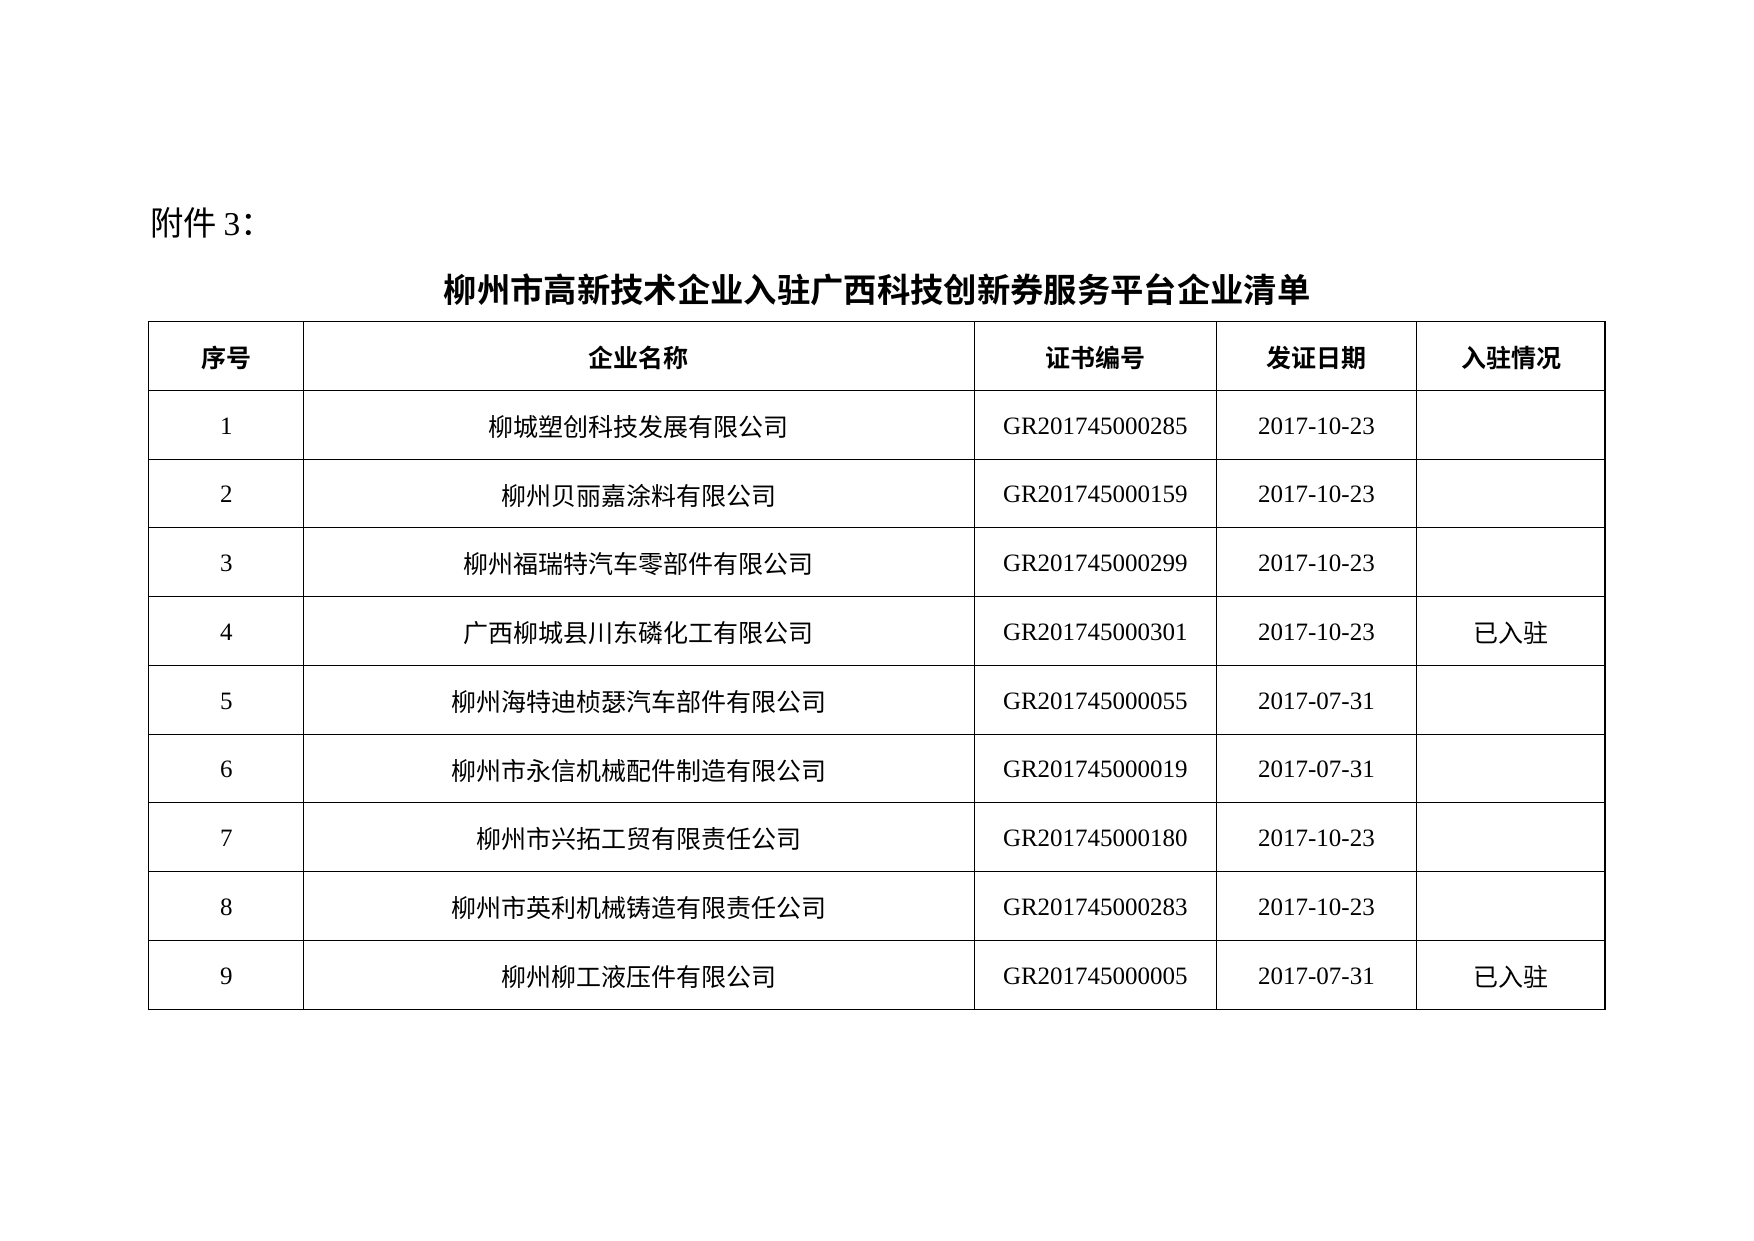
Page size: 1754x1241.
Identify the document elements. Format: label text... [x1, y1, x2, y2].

table_header 发证日期 [1217, 322, 1416, 390]
table_cell 柳州贝丽嘉涂料有限公司 [304, 460, 974, 527]
text 附件3： [150, 188, 1604, 254]
table_cell [1417, 872, 1604, 940]
table_cell 已入驻 [1417, 941, 1604, 1008]
table_cell 6 [149, 735, 303, 802]
table_cell 2017-10-23 [1217, 872, 1416, 940]
table_cell 柳州福瑞特汽车零部件有限公司 [304, 528, 974, 596]
table_cell GR201745000301 [975, 597, 1216, 665]
table_cell 2017-10-23 [1217, 597, 1416, 665]
table_header 企业名称 [304, 322, 974, 390]
table_cell GR201745000005 [975, 941, 1216, 1008]
table_cell [1417, 666, 1604, 733]
table_cell 已入驻 [1417, 597, 1604, 665]
table_cell GR201745000299 [975, 528, 1216, 596]
table_cell 9 [149, 941, 303, 1008]
table_cell 广西柳城县川东磷化工有限公司 [304, 597, 974, 665]
table_cell [1417, 460, 1604, 527]
table_cell 柳州市英利机械铸造有限责任公司 [304, 872, 974, 940]
table_cell [1417, 391, 1604, 458]
table_cell 3 [149, 528, 303, 596]
table_cell 2017-10-23 [1217, 528, 1416, 596]
table_cell 柳州海特迪桢瑟汽车部件有限公司 [304, 666, 974, 733]
table_cell 1 [149, 391, 303, 458]
table_cell 2017-10-23 [1217, 460, 1416, 527]
table_cell 4 [149, 597, 303, 665]
table_header 证书编号 [975, 322, 1216, 390]
table_cell [1417, 803, 1604, 871]
table_cell GR201745000055 [975, 666, 1216, 733]
table_cell 5 [149, 666, 303, 733]
table_cell GR201745000019 [975, 735, 1216, 802]
text 柳州市高新技术企业入驻广西科技创新券服务平台企业清单 [150, 254, 1604, 321]
table_cell GR201745000283 [975, 872, 1216, 940]
table_cell GR201745000285 [975, 391, 1216, 458]
table_cell GR201745000159 [975, 460, 1216, 527]
table_cell 柳州柳工液压件有限公司 [304, 941, 974, 1008]
table_cell 7 [149, 803, 303, 871]
table_cell 2017-07-31 [1217, 941, 1416, 1008]
table_cell 2017-07-31 [1217, 666, 1416, 733]
table_cell 2017-10-23 [1217, 391, 1416, 458]
table_cell 2017-10-23 [1217, 803, 1416, 871]
table_cell 8 [149, 872, 303, 940]
table_header 序号 [149, 322, 303, 390]
table_cell 柳州市兴拓工贸有限责任公司 [304, 803, 974, 871]
table_header 入驻情况 [1417, 322, 1604, 390]
table_cell 2 [149, 460, 303, 527]
table_cell [1417, 735, 1604, 802]
table_cell 2017-07-31 [1217, 735, 1416, 802]
table_cell GR201745000180 [975, 803, 1216, 871]
table_cell 柳州市永信机械配件制造有限公司 [304, 735, 974, 802]
table_cell [1417, 528, 1604, 596]
table_cell 柳城塑创科技发展有限公司 [304, 391, 974, 458]
